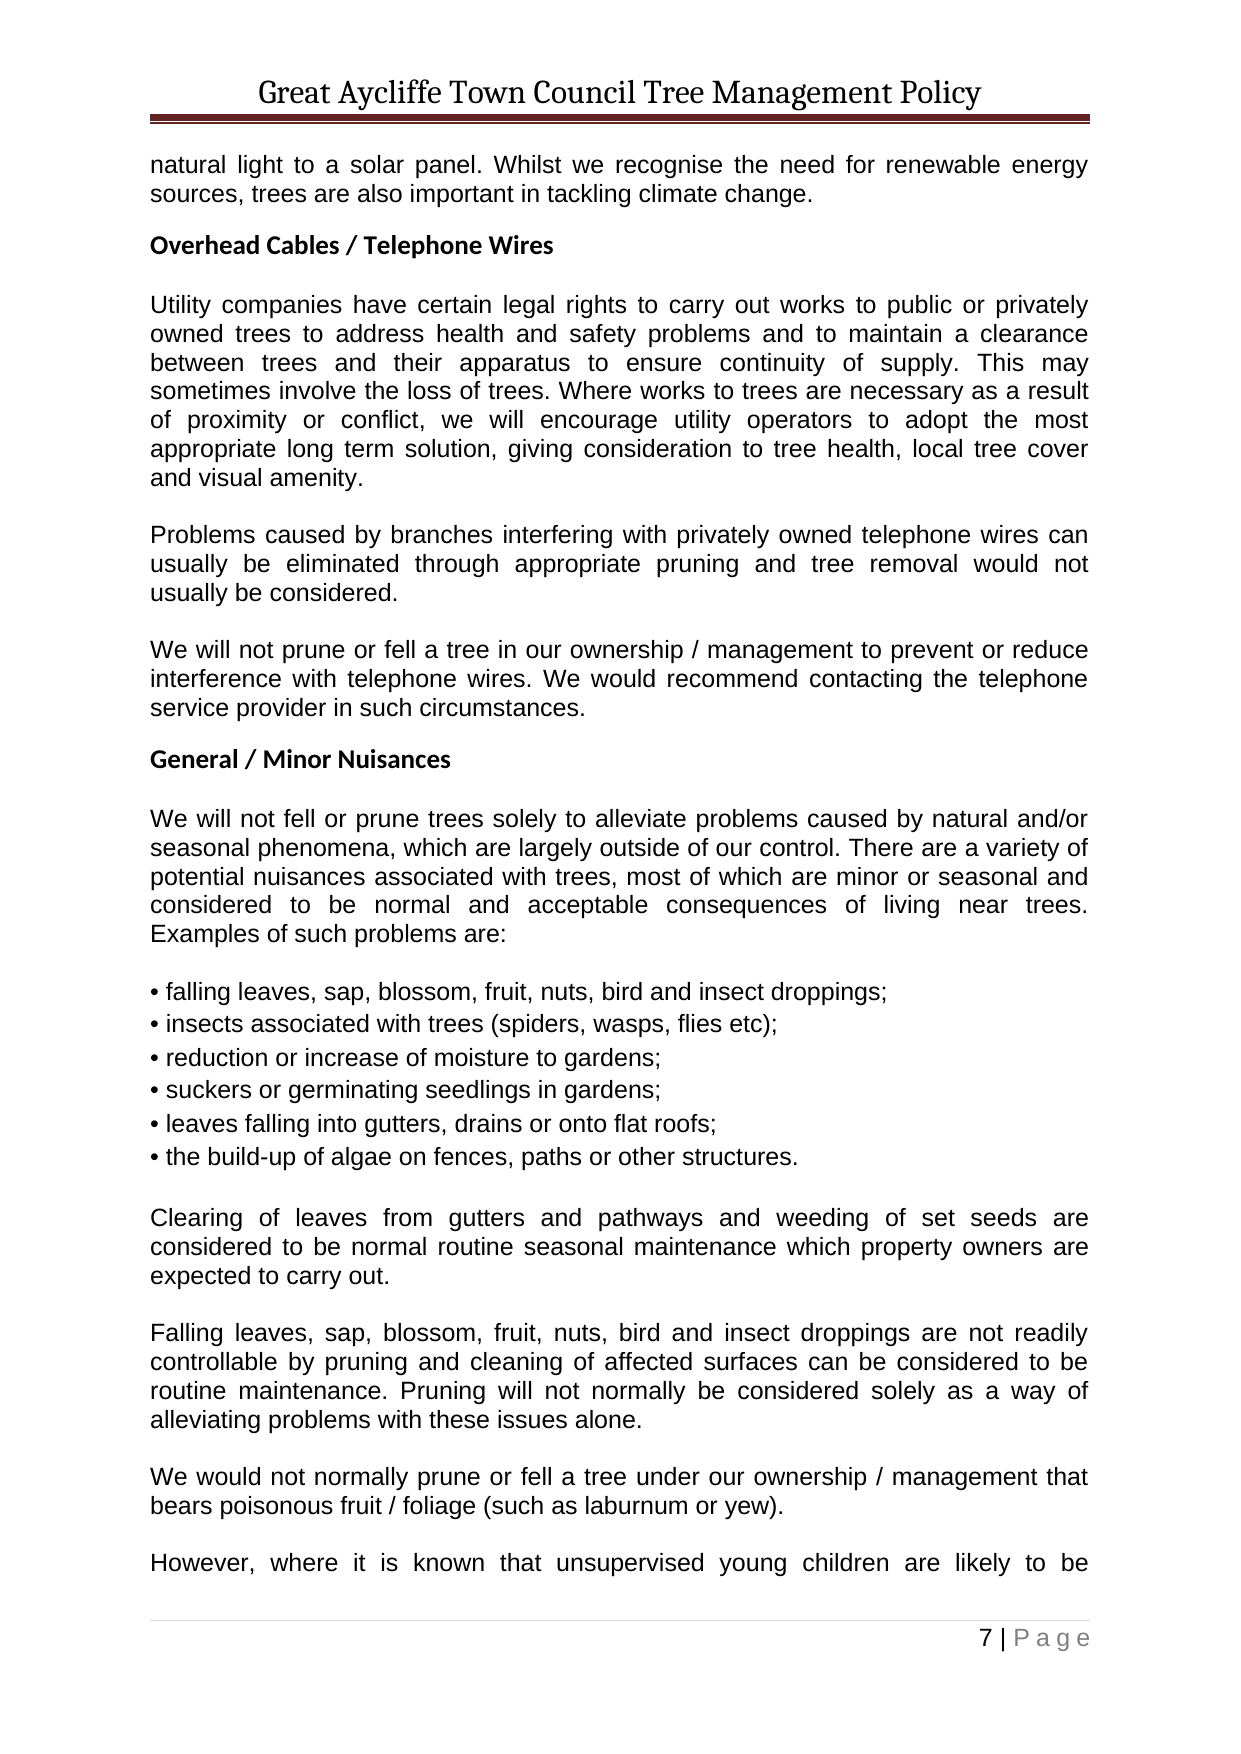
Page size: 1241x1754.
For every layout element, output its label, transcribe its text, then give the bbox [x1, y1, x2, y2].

text Clearing of leaves from gutters and pathways and weeding of set seeds are considered to be normal routine seasonal maintenance which property owners are expected to carry out. [150, 1203, 1090, 1289]
text • suckers or germinating seedlings in gardens; [150, 1076, 1090, 1104]
text • insects associated with trees (spiders, wasps, flies etc); [150, 1009, 1090, 1038]
subtitle Overhead Cables / Telephone Wires [150, 228, 1090, 261]
text • reduction or increase of moisture to gardens; [150, 1042, 1090, 1071]
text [150, 150, 1090, 207]
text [150, 1548, 1090, 1577]
subtitle General / Minor Nuisances [150, 742, 1090, 775]
text • leaves falling into gutters, drains or onto flat roofs; [150, 1108, 1090, 1137]
text We will not prune or fell a tree in our ownership / management to prevent or reduce interference with telephone wires. We would recommend contacting the telephone service provider in such circumstances. [150, 635, 1090, 721]
text • the build-up of algae on fences, paths or other structures. [150, 1142, 1090, 1170]
text Falling leaves, sap, blossom, fruit, nuts, bird and insect droppings are not readily controllable by pruning and cleaning of affected surfaces can be considered to be routine maintenance. Pruning will not normally be considered solely as a way of alleviating problems with these issues alone. [150, 1318, 1090, 1433]
text We would not normally prune or fell a tree under our ownership / management that bears poisonous fruit / foliage (such as laburnum or yew). [150, 1462, 1090, 1519]
text Utility companies have certain legal rights to carry out works to public or privately owned trees to address health and safety problems and to maintain a clearance between trees and their apparatus to ensure continuity of supply. This may sometimes involve the loss of trees. Where works to trees are necessary as a result of proximity or conflict, we will encourage utility operators to adopt the most appropriate long term solution, giving consideration to tree health, local tree cover and visual amenity. [150, 290, 1090, 491]
text We will not fell or prune trees solely to alleviate problems caused by natural and/or seasonal phenomena, which are largely outside of our control. There are a variety of potential nuisances associated with trees, most of which are minor or seasonal and considered to be normal and acceptable consequences of living near trees. Examples of such problems are: [150, 804, 1090, 948]
text • falling leaves, sap, blossom, fruit, nuts, bird and insect droppings; [150, 976, 1090, 1005]
text Problems caused by branches interfering with privately owned telephone wires can usually be eliminated through appropriate pruning and tree removal would not usually be considered. [150, 520, 1090, 606]
